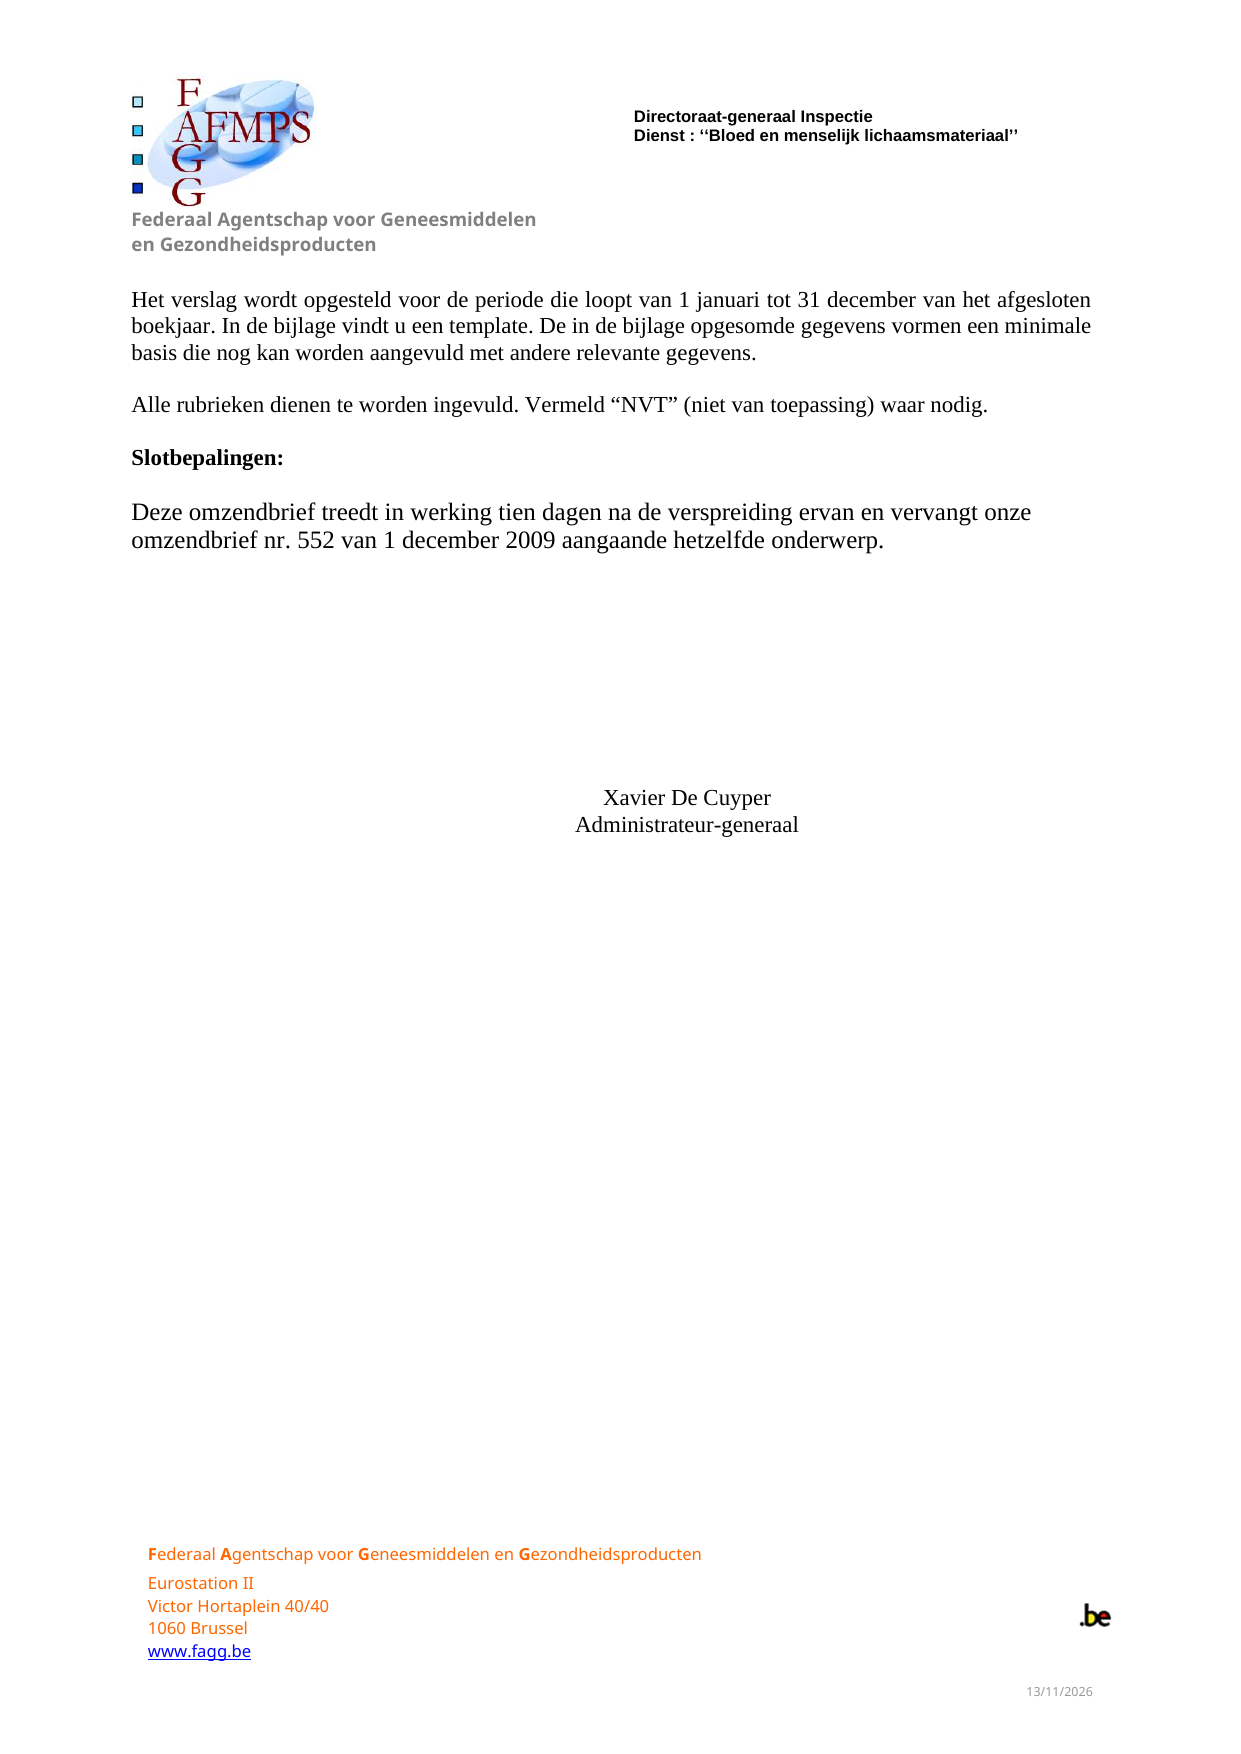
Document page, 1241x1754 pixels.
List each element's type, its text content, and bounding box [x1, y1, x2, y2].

text Xavier De Cuyper [206, 784, 1093, 811]
text Administrateur-generaal [206, 811, 1093, 837]
text Slotbepalingen: [131, 444, 1093, 471]
text Deze omzendbrief treedt in werking tien dagen na de verspreiding ervan en vervangt onze omzendbrief nr. 552 van 1 december 2009 aangaande hetzelfde onderwerp. [131, 497, 1093, 554]
text Alle rubrieken dienen te worden ingevuld. Vermeld “NVT” (niet van toepassing) waar nodig. [131, 391, 1093, 418]
picture [1029, 1574, 1118, 1654]
text Het verslag wordt opgesteld voor de periode die loopt van 1 januari tot 31 december van het afgesloten boekjaar. In de bijlage vindt u een template. De in de bijlage opgesomde gegevens vormen een minimale basis die nog kan worden aangevuld met andere relevante gegevens. [131, 286, 1093, 365]
picture [131, 73, 323, 207]
